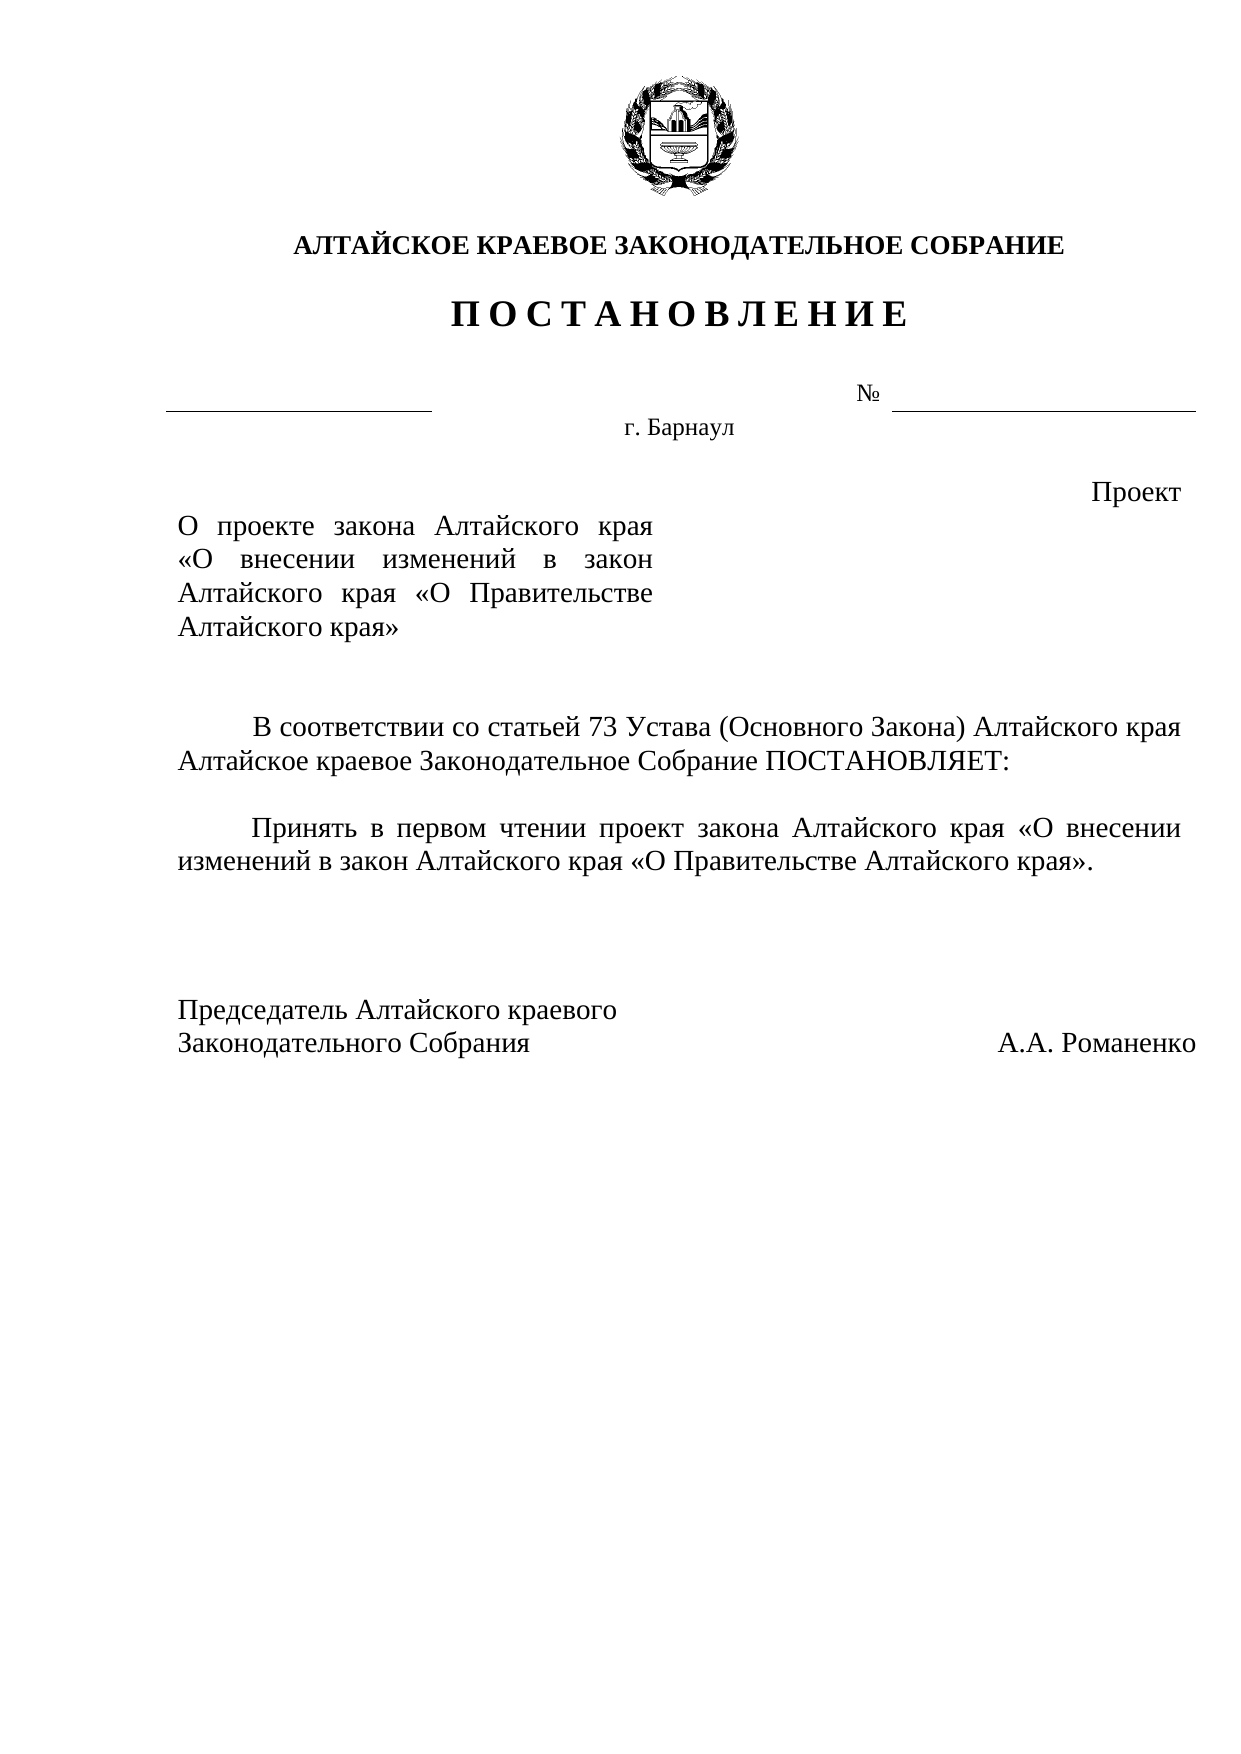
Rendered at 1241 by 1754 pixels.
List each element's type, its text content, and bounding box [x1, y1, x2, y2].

table_header Председатель Алтайского краевого Законодательного Собрания [151, 992, 679, 1059]
table_header О проекте закона Алтайского края «О внесении изменений в закон Алтайского края «О Правительстве Алтайского края» [166, 508, 664, 642]
text В соответствии со статьей 73 Устава (Основного Закона) Алтайского края Алтайское краевое Законодательное Собрание ПОСТАНОВЛЯЕТ: [177, 709, 1181, 776]
table_header А.А. Романенко [679, 992, 1211, 1059]
text Принять в первом чтении проект закона Алтайского края «О внесении изменений в закон Алтайского края «О Правительстве Алтайского края». [177, 810, 1181, 877]
text Проект [177, 474, 1181, 508]
